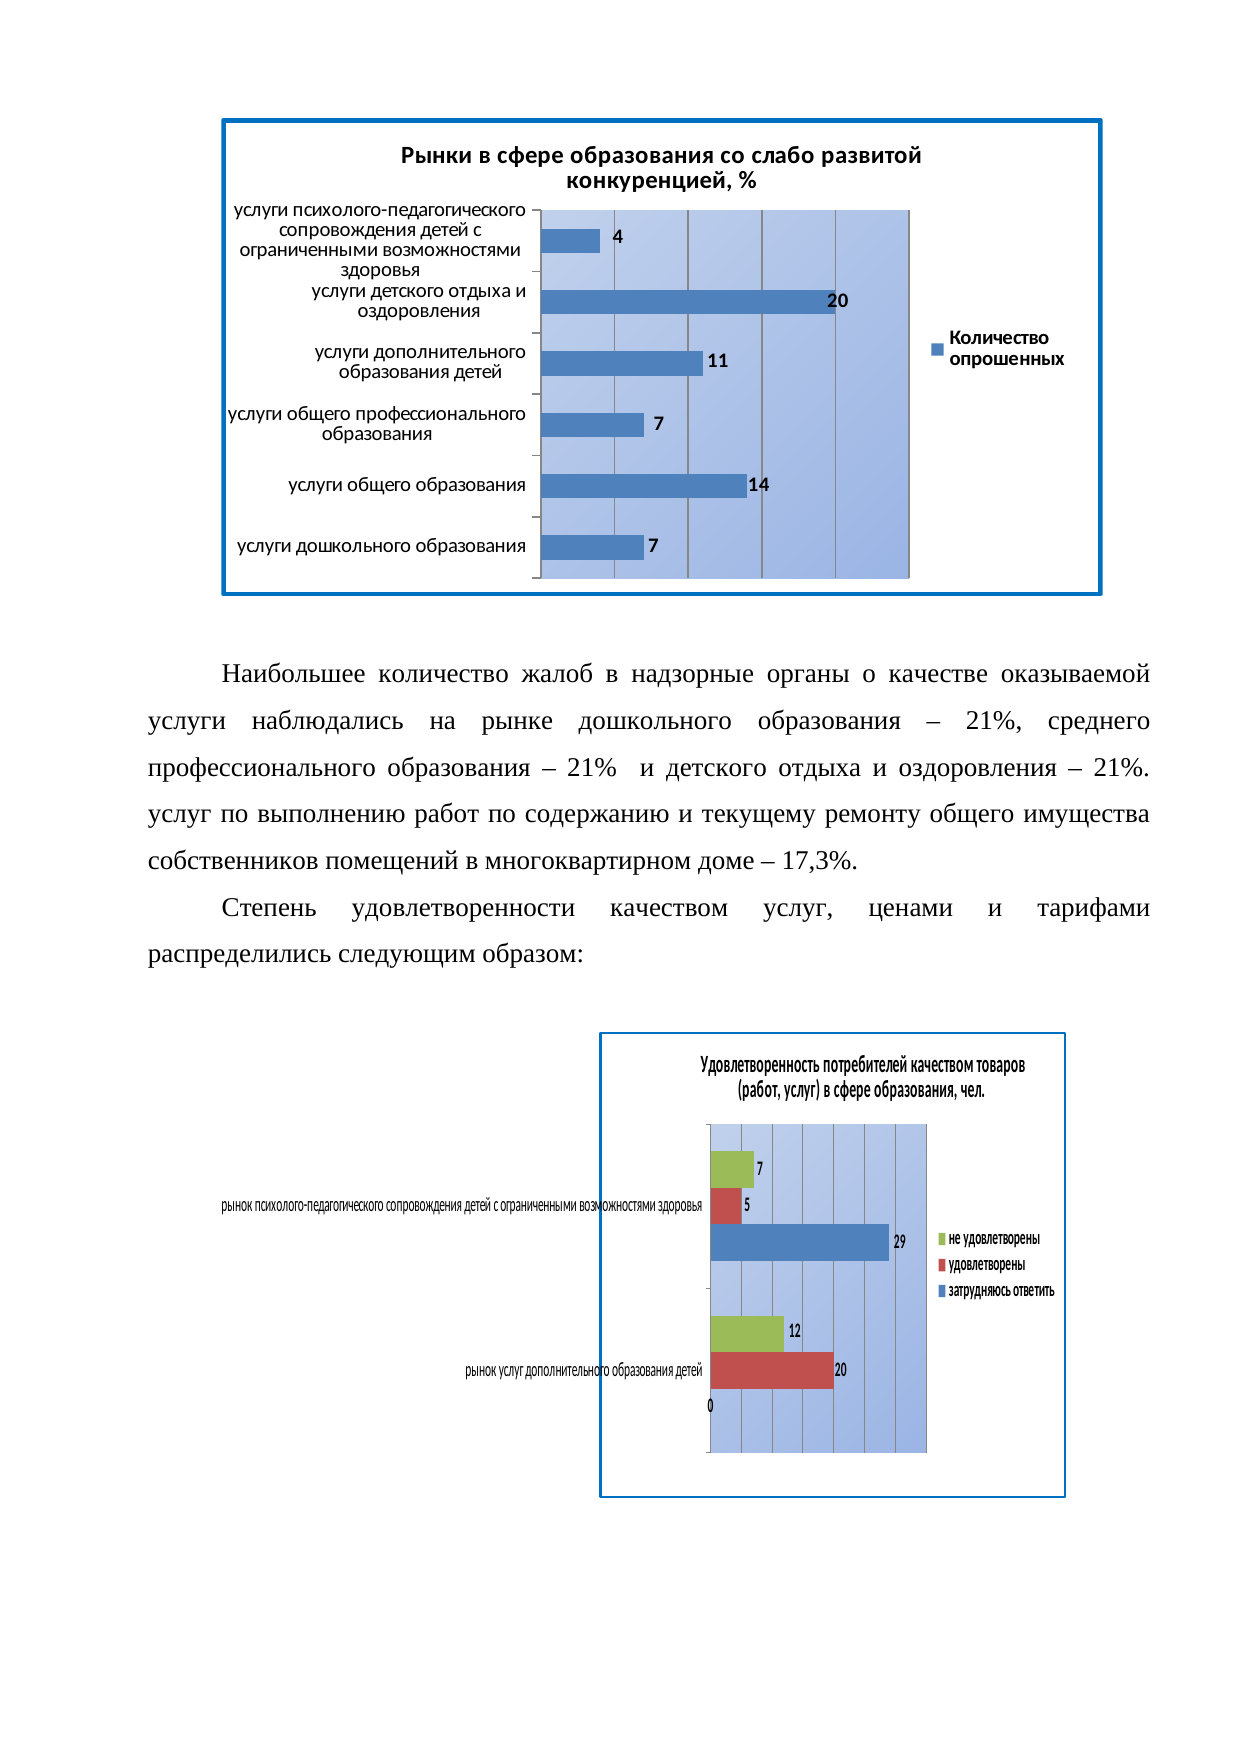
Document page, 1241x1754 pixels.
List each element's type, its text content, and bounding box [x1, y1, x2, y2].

text Наибольшее количество жалоб в надзорные органы о качестве оказываемой услуги наблюдались на рынке дошкольного образования – 21%, среднего профессионального образования – 21% и детского отдыха и оздоровления – 21%. услуг по выполнению работ по содержанию и текущему ремонту общего имущества собственников помещений в многоквартирном доме – 17,3%. [148, 657, 1152, 875]
text Степень удовлетворенности качеством услуг, ценами и тарифами распределились следующим образом: [148, 891, 1152, 969]
